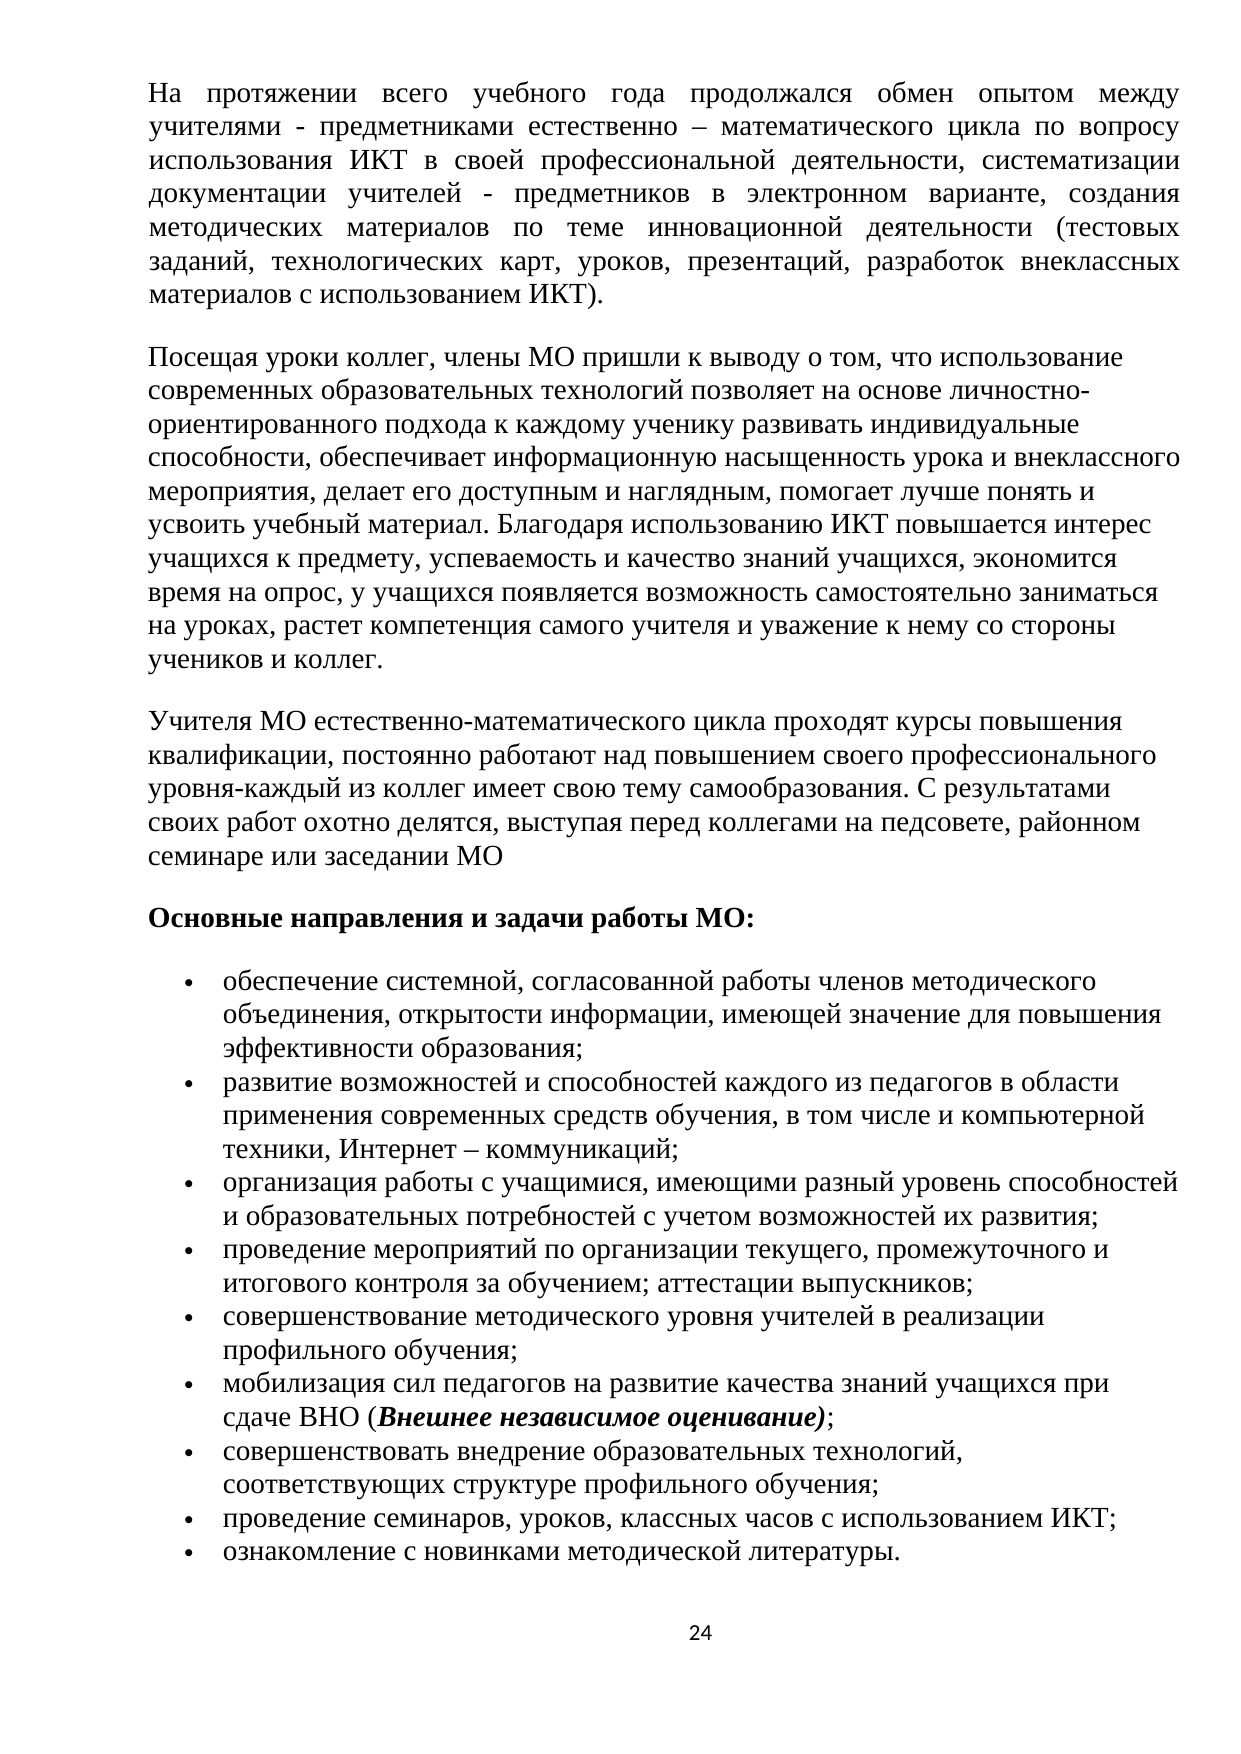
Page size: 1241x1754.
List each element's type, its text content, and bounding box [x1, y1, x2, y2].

list ознакомление с новинками методической литературы. [185, 1533, 1181, 1567]
text Основные направления и задачи работы МО: [148, 900, 1181, 934]
list совершенствование методического уровня учителей в реализации профильного обучения; [185, 1298, 1181, 1366]
list обеспечение системной, согласованной работы членов методического объединения, открытости информации, имеющей значение для повышения эффективности образования; [185, 963, 1181, 1064]
text На протяжении всего учебного года продолжался обмен опытом между учителями - предметниками естественно – математического цикла по вопросу использования ИКТ в своей профессиональной деятельности, систематизации документации учителей - предметников в электронном варианте, создания методических материалов по теме инновационной деятельности (тестовых заданий, технологических карт, уроков, презентаций, разработок внеклассных материалов с использованием ИКТ). [148, 75, 1181, 310]
list проведение мероприятий по организации текущего, промежуточного и итогового контроля за обучением; аттестации выпускников; [185, 1231, 1181, 1298]
text Посещая уроки коллег, члены МО пришли к выводу о том, что использование современных образовательных технологий позволяет на основе личностно-ориентированного подхода к каждому ученику развивать индивидуальные способности, обеспечивает информационную насыщенность урока и внеклассного мероприятия, делает его доступным и наглядным, помогает лучше понять и усвоить учебный материал. Благодаря использованию ИКТ повышается интерес учащихся к предмету, успеваемость и качество знаний учащихся, экономится время на опрос, у учащихся появляется возможность самостоятельно заниматься на уроках, растет компетенция самого учителя и уважение к нему со стороны учеников и коллег. [148, 339, 1181, 674]
list организация работы с учащимися, имеющими разный уровень способностей и образовательных потребностей с учетом возможностей их развития; [185, 1164, 1181, 1231]
list мобилизация сил педагогов на развитие качества знаний учащихся при сдаче ВНО (Внешнее независимое оценивание); [185, 1366, 1181, 1433]
list развитие возможностей и способностей каждого из педагогов в области применения современных средств обучения, в том числе и компьютерной техники, Интернет – коммуникаций; [185, 1064, 1181, 1164]
list проведение семинаров, уроков, классных часов с использованием ИКТ; [185, 1500, 1181, 1533]
text Учителя МО естественно-математического цикла проходят курсы повышения квалификации, постоянно работают над повышением своего профессионального уровня-каждый из коллег имеет свою тему самообразования. С результатами своих работ охотно делятся, выступая перед коллегами на педсовете, районном семинаре или заседании МО [148, 703, 1181, 871]
list совершенствовать внедрение образовательных технологий, соответствующих структуре профильного обучения; [185, 1433, 1181, 1500]
